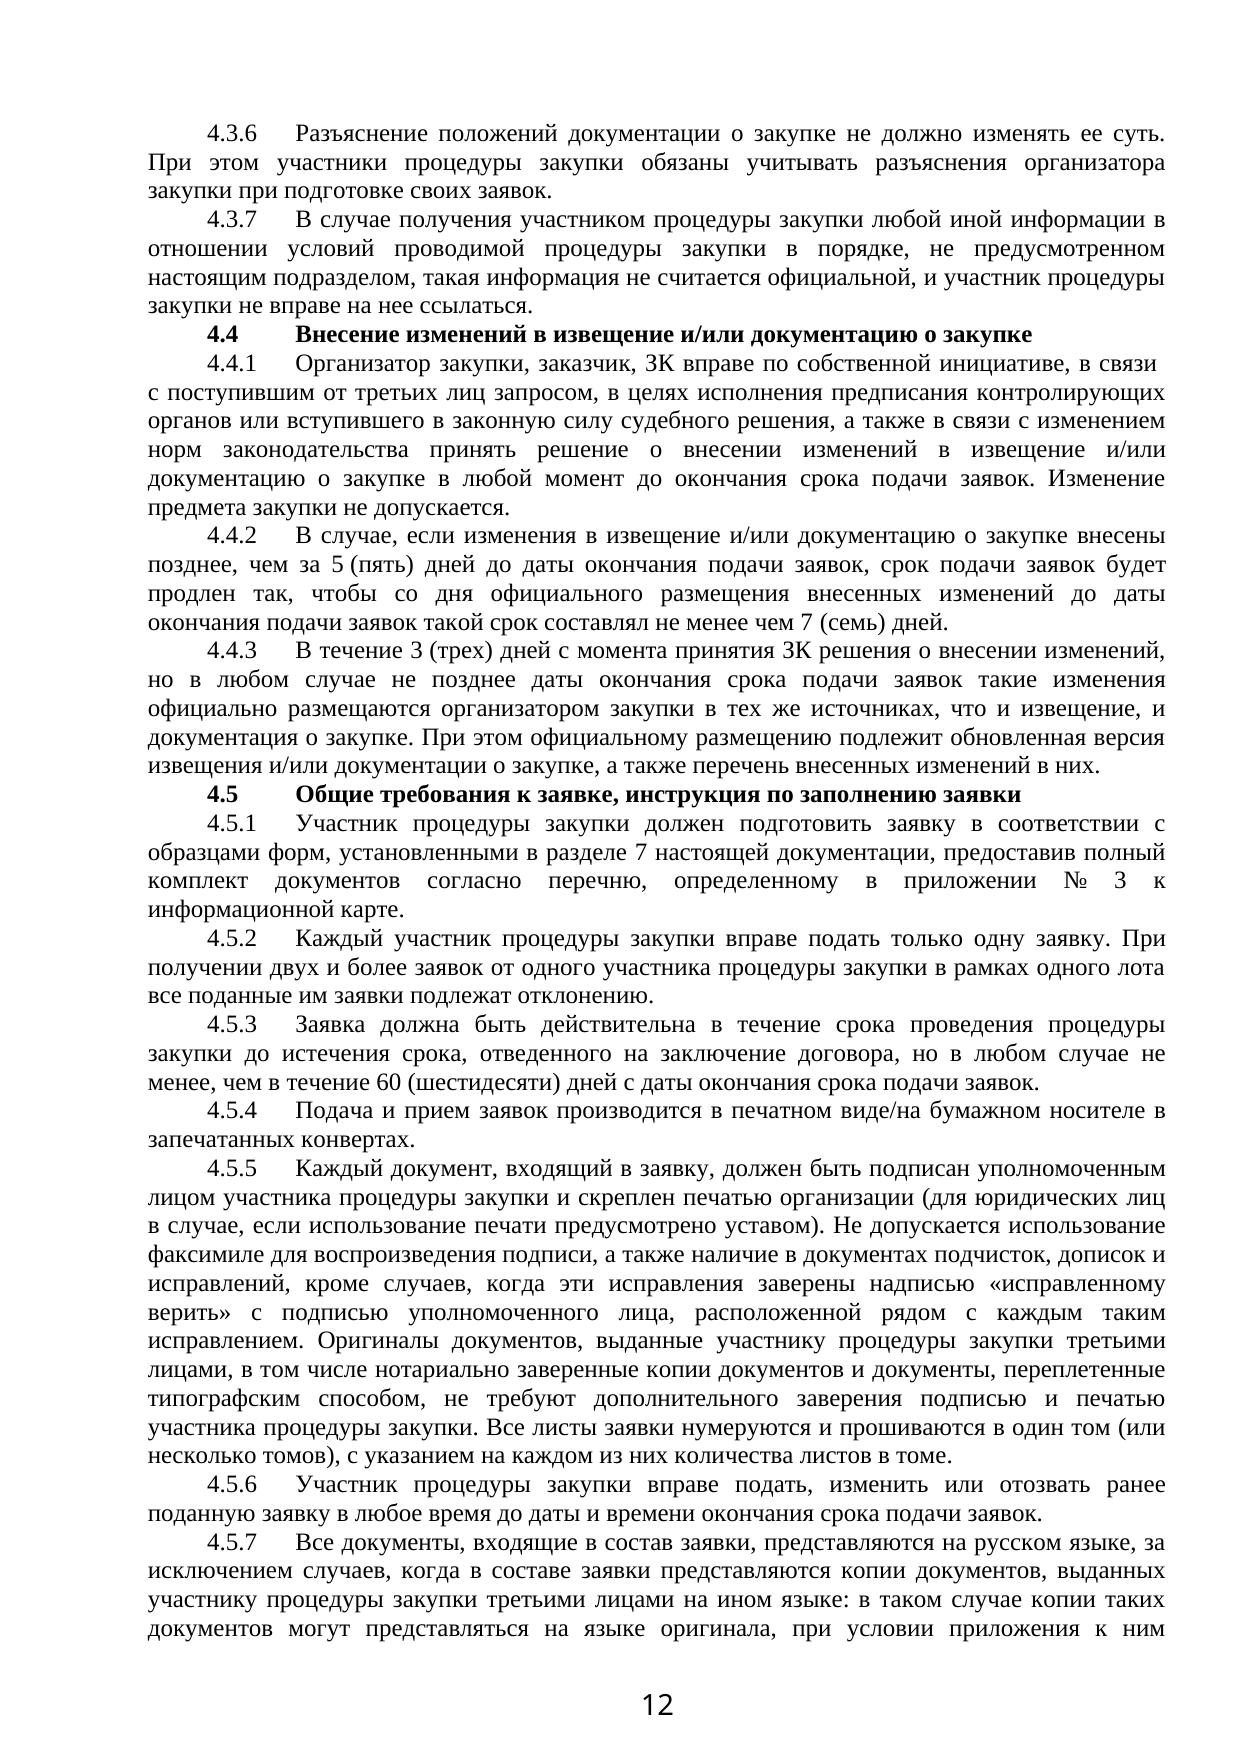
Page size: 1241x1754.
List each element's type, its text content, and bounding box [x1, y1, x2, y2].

list Разъяснение положений документации о закупке не должно изменять ее суть. При этом участники процедуры закупки обязаны учитывать разъяснения организатора закупки при подготовке своих заявок. [148, 118, 1167, 204]
list В случае получения участником процедуры закупки любой иной информации в отношении условий проводимой процедуры закупки в порядке, не предусмотренном настоящим подразделом, такая информация не считается официальной, и участник процедуры закупки не вправе на нее ссылаться. [148, 204, 1167, 319]
list В течение 3 (трех) дней с момента принятия ЗК решения о внесении изменений, но в любом случае не позднее даты окончания срока подачи заявок такие изменения официально размещаются организатором закупки в тех же источниках, что и извещение, и документация о закупке. При этом официальному размещению подлежит обновленная версия извещения и/или документации о закупке, а также перечень внесенных изменений в них. [148, 636, 1167, 779]
list Участник процедуры закупки должен подготовить заявку в соответствии с образцами форм, установленными в разделе 7 настоящей документации, предоставив полный комплект документов согласно перечню, определенному в приложении № 3 к информационной карте. [148, 808, 1167, 923]
list Внесение изменений в извещение и/или документацию о закупке [148, 319, 1167, 348]
list Подача и прием заявок производится в печатном виде/на бумажном носителе в запечатанных конвертах. [148, 1096, 1167, 1153]
list Участник процедуры закупки вправе подать, изменить или отозвать ранее поданную заявку в любое время до даты и времени окончания срока подачи заявок. [148, 1469, 1167, 1527]
list Заявка должна быть действительна в течение срока проведения процедуры закупки до истечения срока, отведенного на заключение договора, но в любом случае не менее, чем в течение 60 (шестидесяти) дней с даты окончания срока подачи заявок. [148, 1009, 1167, 1096]
list Организатор закупки, заказчик, ЗК вправе по собственной инициативе, в связи с поступившим от третьих лиц запросом, в целях исполнения предписания контролирующих органов или вступившего в законную силу судебного решения, а также в связи с изменением норм законодательства принять решение о внесении изменений в извещение и/или документацию о закупке в любой момент до окончания срока подачи заявок. Изменение предмета закупки не допускается. [148, 348, 1167, 521]
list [148, 1527, 1167, 1642]
list Общие требования к заявке, инструкция по заполнению заявки [148, 779, 1167, 808]
list Каждый документ, входящий в заявку, должен быть подписан уполномоченным лицом участника процедуры закупки и скреплен печатью организации (для юридических лиц в случае, если использование печати предусмотрено уставом). Не допускается использование факсимиле для воспроизведения подписи, а также наличие в документах подчисток, дописок и исправлений, кроме случаев, когда эти исправления заверены надписью «исправленному верить» с подписью уполномоченного лица, расположенной рядом с каждым таким исправлением. Оригиналы документов, выданные участнику процедуры закупки третьими лицами, в том числе нотариально заверенные копии документов и документы, переплетенные типографским способом, не требуют дополнительного заверения подписью и печатью участника процедуры закупки. Все листы заявки нумеруются и прошиваются в один том (или несколько томов), с указанием на каждом из них количества листов в томе. [148, 1153, 1167, 1469]
list В случае, если изменения в извещение и/или документацию о закупке внесены позднее, чем за 5 (пять) дней до даты окончания подачи заявок, срок подачи заявок будет продлен так, чтобы со дня официального размещения внесенных изменений до даты окончания подачи заявок такой срок составлял не менее чем 7 (семь) дней. [148, 521, 1167, 636]
list Каждый участник процедуры закупки вправе подать только одну заявку. При получении двух и более заявок от одного участника процедуры закупки в рамках одного лота все поданные им заявки подлежат отклонению. [148, 923, 1167, 1009]
